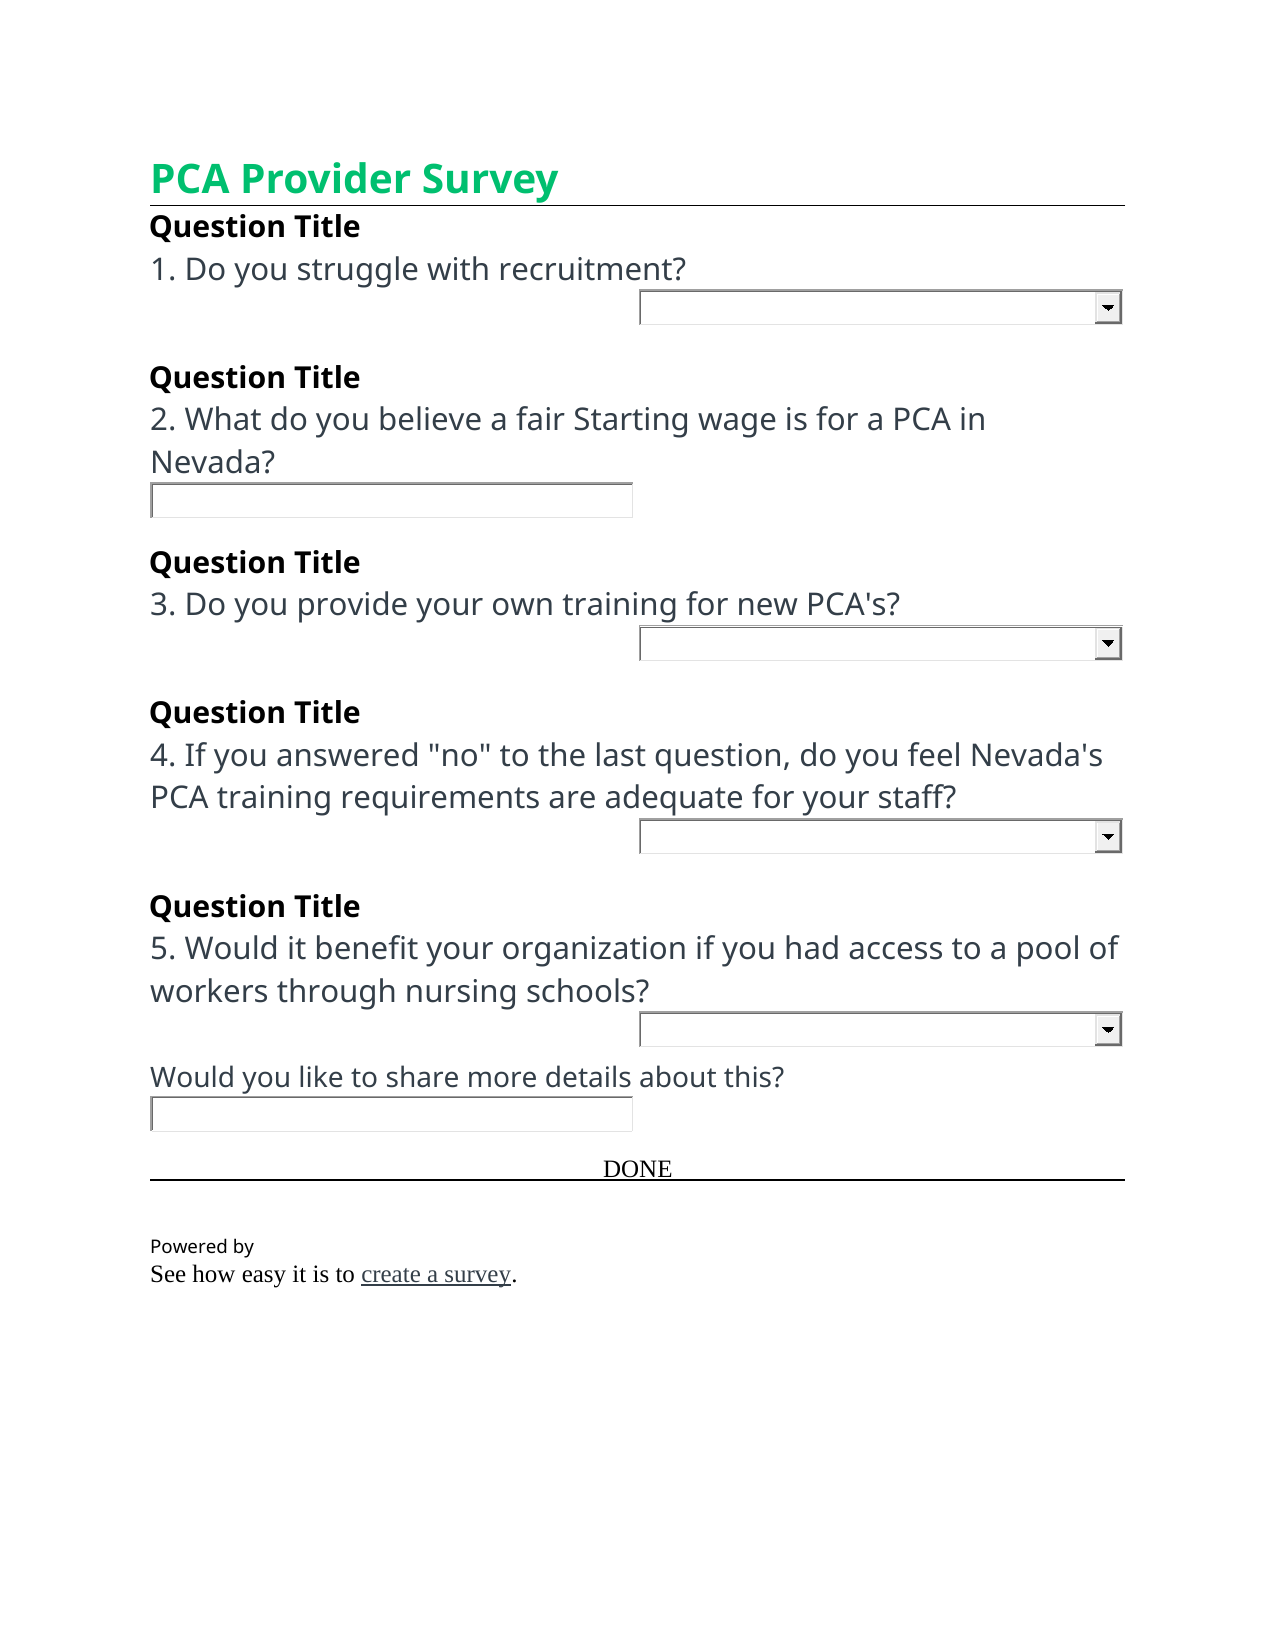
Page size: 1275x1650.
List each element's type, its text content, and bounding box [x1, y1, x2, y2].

text Question Title [148, 356, 1127, 397]
text 4. If you answered "no" to the last question, do you feel Nevada's PCA training requirements are adequate for your staff? w [150, 733, 1125, 818]
text 3. Do you provide your own training for new PCA's? w [150, 582, 1125, 625]
text 5. Would it benefit your organization if you had access to a pool of workers through nursing schools? w [150, 926, 1125, 1011]
text Question Title [148, 205, 1127, 246]
text Would you like to share more details about this? [150, 1057, 1125, 1133]
text 1. Do you struggle with recruitment? w [150, 246, 1125, 289]
text DONE [150, 1154, 1125, 1179]
text Powered by [150, 1204, 1125, 1259]
table_header PCA Provider Survey [150, 150, 1275, 205]
text See how easy it is to create a survey. [150, 1259, 1125, 1288]
text Question Title [148, 885, 1127, 926]
text Question Title [148, 541, 1127, 582]
text Question Title [148, 692, 1127, 733]
text 2. What do you believe a fair Starting wage is for a PCA in Nevada? w [150, 397, 1125, 482]
